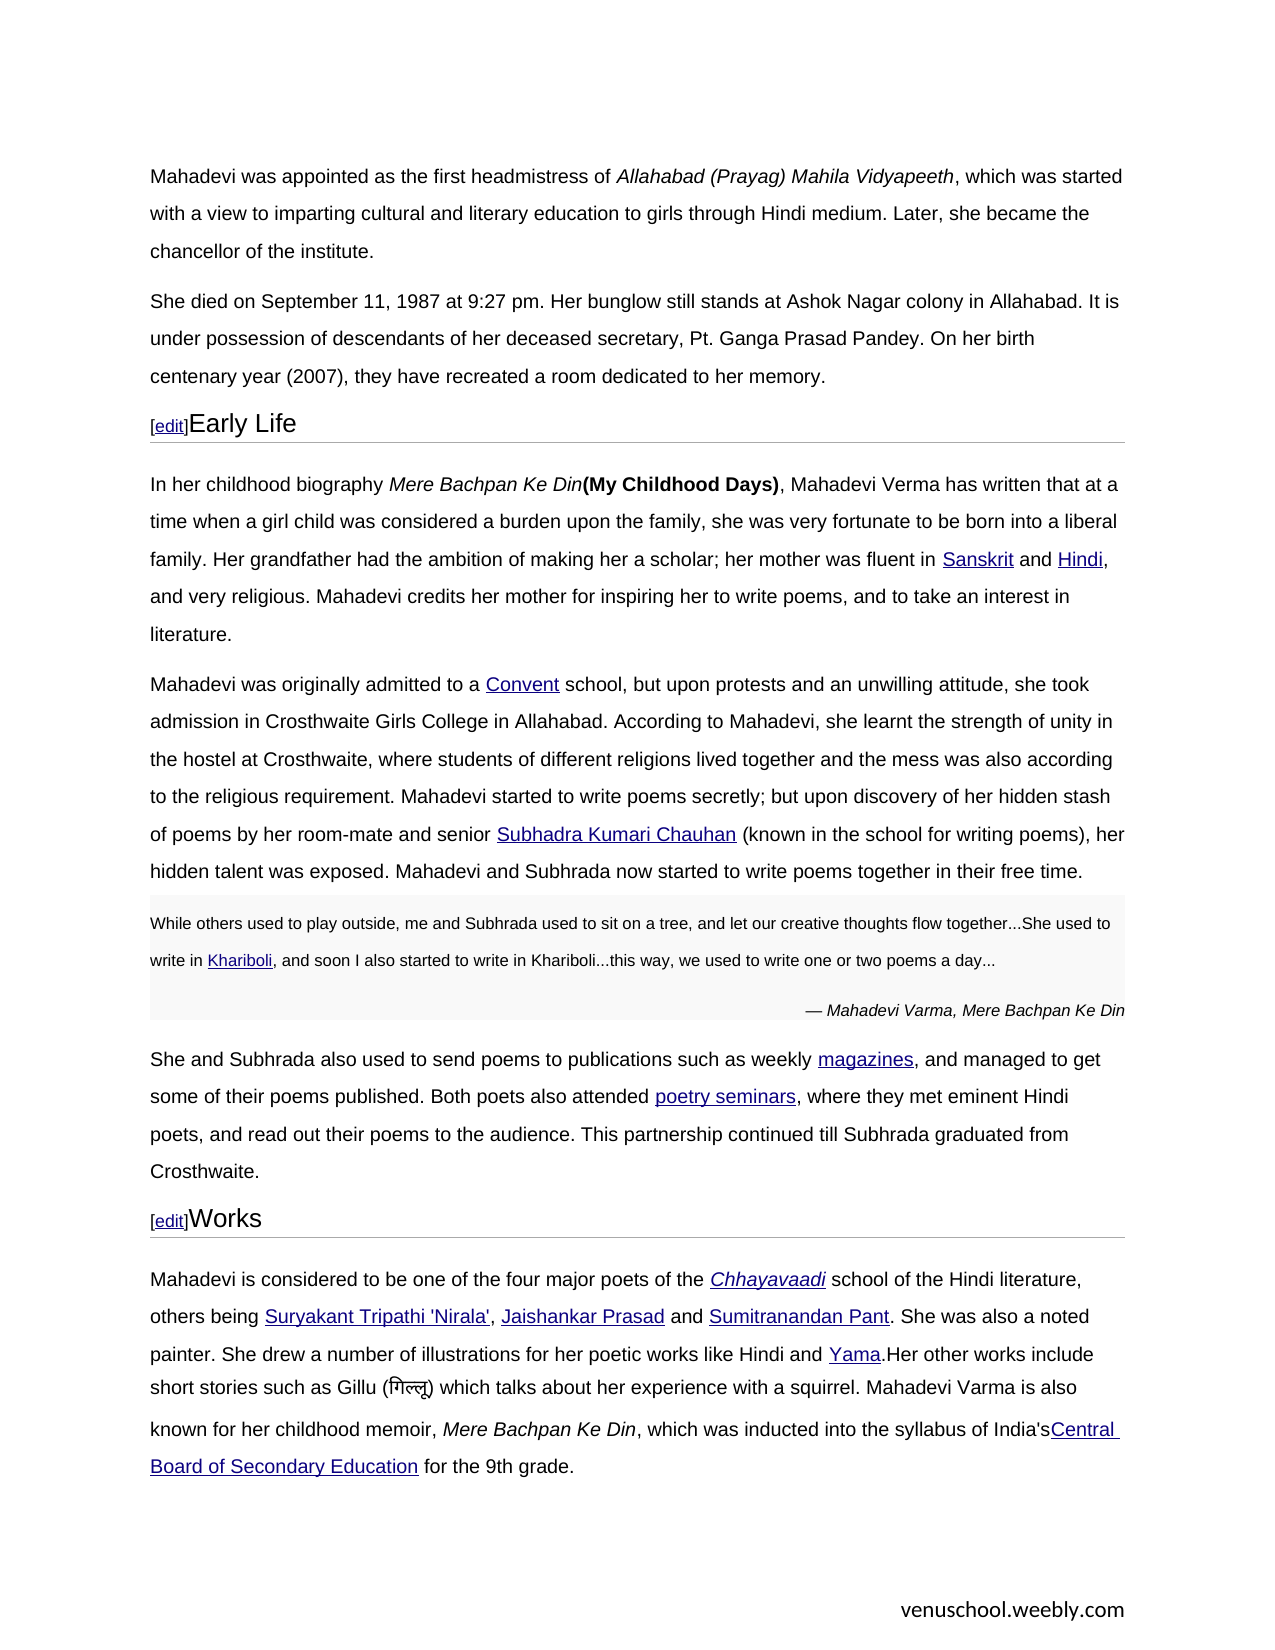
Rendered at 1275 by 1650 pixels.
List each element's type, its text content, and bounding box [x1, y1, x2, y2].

text [edit]Works [150, 1195, 1125, 1237]
text Mahadevi is considered to be one of the four major poets of the Chhayavaadi school of the Hindi literature, others being Suryakant Tripathi 'Nirala', Jaishankar Prasad and Sumitranandan Pant. She was also a noted painter. She drew a number of illustrations for her poetic works like Hindi and Yama.Her other works include short stories such as Gillu (गिल्लू) which talks about her experience with a squirrel. Mahadevi Varma is also known for her childhood memoir, Mere Bachpan Ke Din, which was inducted into the syllabus of India'sCentral Board of Secondary Education for the 9th grade. [150, 1253, 1125, 1478]
text While others used to play outside, me and Subhrada used to sit on a tree, and let our creative thoughts flow together...She used to write in Khariboli, and soon I also started to write in Khariboli...this way, we used to write one or two poems a day... [150, 895, 1125, 970]
text In her childhood biography Mere Bachpan Ke Din(My Childhood Days), Mahadevi Verma has written that at a time when a girl child was considered a burden upon the family, she was very fortunate to be born into a liberal family. Her grandfather had the ambition of making her a scholar; her mother was fluent in Sanskrit and Hindi, and very religious. Mahadevi credits her mother for inspiring her to write poems, and to take an interest in literature. [150, 458, 1125, 645]
text She died on September 11, 1987 at 9:27 pm. Her bunglow still stands at Ashok Nagar colony in Allahabad. It is under possession of descendants of her deceased secretary, Pt. Ganga Prasad Pandey. On her birth centenary year (2007), they have recreated a room dedicated to her memory. [150, 275, 1125, 387]
text — Mahadevi Varma, Mere Bachpan Ke Din [150, 983, 1125, 1020]
text Mahadevi was appointed as the first headmistress of Allahabad (Prayag) Mahila Vidyapeeth, which was started with a view to imparting cultural and literary education to girls through Hindi medium. Later, she became the chancellor of the institute. [150, 150, 1125, 262]
text [edit]Early Life [150, 400, 1125, 442]
text Mahadevi was originally admitted to a Convent school, but upon protests and an unwilling attitude, she took admission in Crosthwaite Girls College in Allahabad. According to Mahadevi, she learnt the strength of unity in the hostel at Crosthwaite, where students of different religions lived together and the mess was also according to the religious requirement. Mahadevi started to write poems secretly; but upon discovery of her hidden stash of poems by her room-mate and senior Subhadra Kumari Chauhan (known in the school for writing poems), her hidden talent was exposed. Mahadevi and Subhrada now started to write poems together in their free time. [150, 658, 1125, 883]
text She and Subhrada also used to send poems to publications such as weekly magazines, and managed to get some of their poems published. Both poets also attended poetry seminars, where they met eminent Hindi poets, and read out their poems to the audience. This partnership continued till Subhrada graduated from Crosthwaite. [150, 1033, 1125, 1183]
